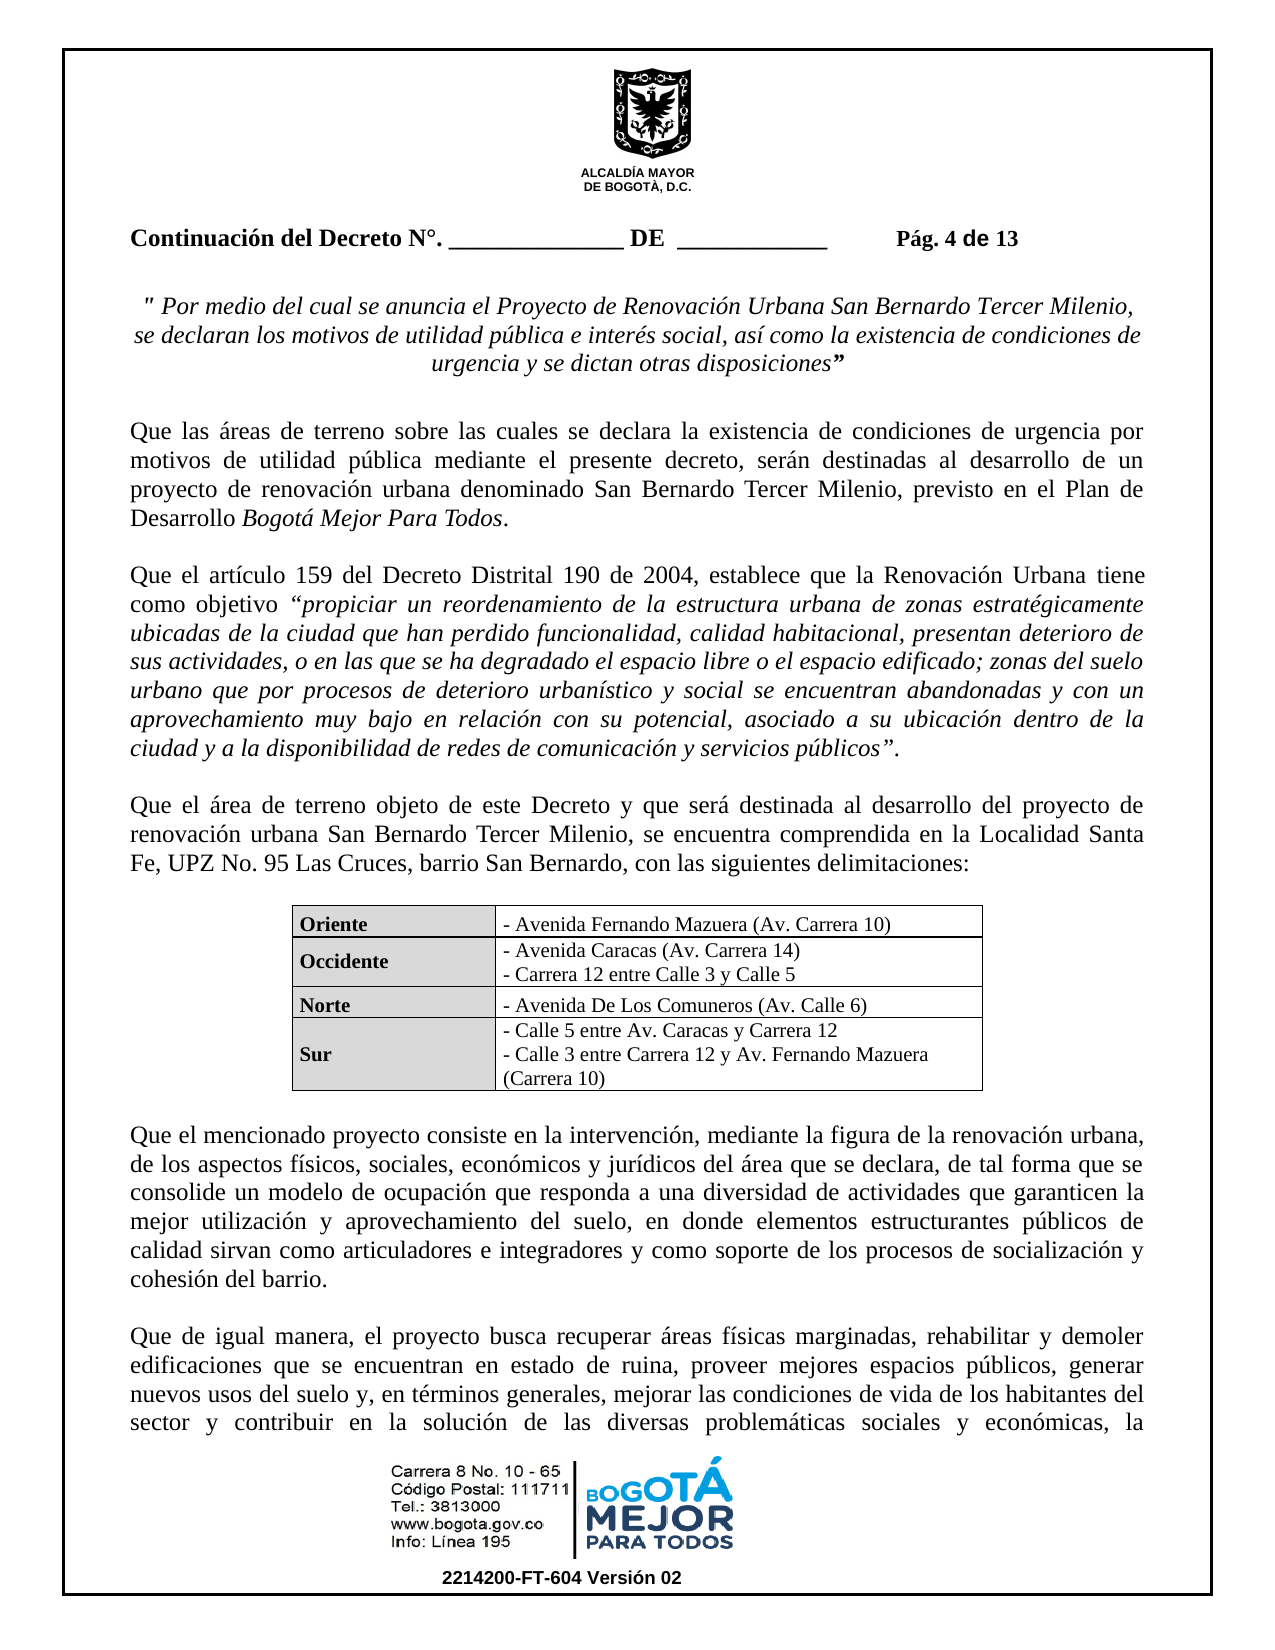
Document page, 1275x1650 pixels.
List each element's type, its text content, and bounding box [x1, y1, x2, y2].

text Que el mencionado proyecto consiste en la intervención, mediante la figura de la renovación urbana, de los aspectos físicos, sociales, económicos y jurídicos del área que se declara, de tal forma que se consolide un modelo de ocupación que responda a una diversidad de actividades que garanticen la mejor utilización y aprovechamiento del suelo, en donde elementos estructurantes públicos de calidad sirvan como articuladores e integradores y como soporte de los procesos de socialización y cohesión del barrio. [130, 1120, 1145, 1292]
table_cell Occidente [293, 938, 495, 986]
table_cell - Avenida De Los Comuneros (Av. Calle 6) [496, 987, 982, 1017]
table_cell - Calle 5 entre Av. Caracas y Carrera 12 - Calle 3 entre Carrera 12 y Av. Fernando Mazuera (Carrera 10) [496, 1018, 982, 1090]
table_header - Avenida Fernando Mazuera (Av. Carrera 10) [496, 906, 982, 936]
text Que las áreas de terreno sobre las cuales se declara la existencia de condiciones de urgencia por motivos de utilidad pública mediante el presente decreto, serán destinadas al desarrollo de un proyecto de renovación urbana denominado San Bernardo Tercer Milenio, previsto en el Plan de Desarrollo Bogotá Mejor Para Todos. [130, 416, 1145, 531]
table_cell - Avenida Caracas (Av. Carrera 14) - Carrera 12 entre Calle 3 y Calle 5 [496, 938, 982, 986]
text Que el artículo 159 del Decreto Distrital 190 de 2004, establece que la Renovación Urbana tiene como objetivo “propiciar un reordenamiento de la estructura urbana de zonas estratégicamente ubicadas de la ciudad que han perdido funcionalidad, calidad habitacional, presentan deterioro de sus actividades, o en las que se ha degradado el espacio libre o el espacio edificado; zonas del suelo urbano que por procesos de deterioro urbanístico y social se encuentran abandonadas y con un aprovechamiento muy bajo en relación con su potencial, asociado a su ubicación dentro de la ciudad y a la disponibilidad de redes de comunicación y servicios públicos”. [130, 560, 1145, 761]
picture [390, 1453, 748, 1560]
table_cell Norte [293, 987, 495, 1017]
table_cell Sur [293, 1018, 495, 1090]
table_header Oriente [293, 906, 495, 936]
text Que el área de terreno objeto de este Decreto y que será destinada al desarrollo del proyecto de renovación urbana San Bernardo Tercer Milenio, se encuentra comprendida en la Localidad Santa Fe, UPZ No. 95 Las Cruces, barrio San Bernardo, con las siguientes delimitaciones: [130, 790, 1145, 876]
picture [614, 68, 691, 159]
